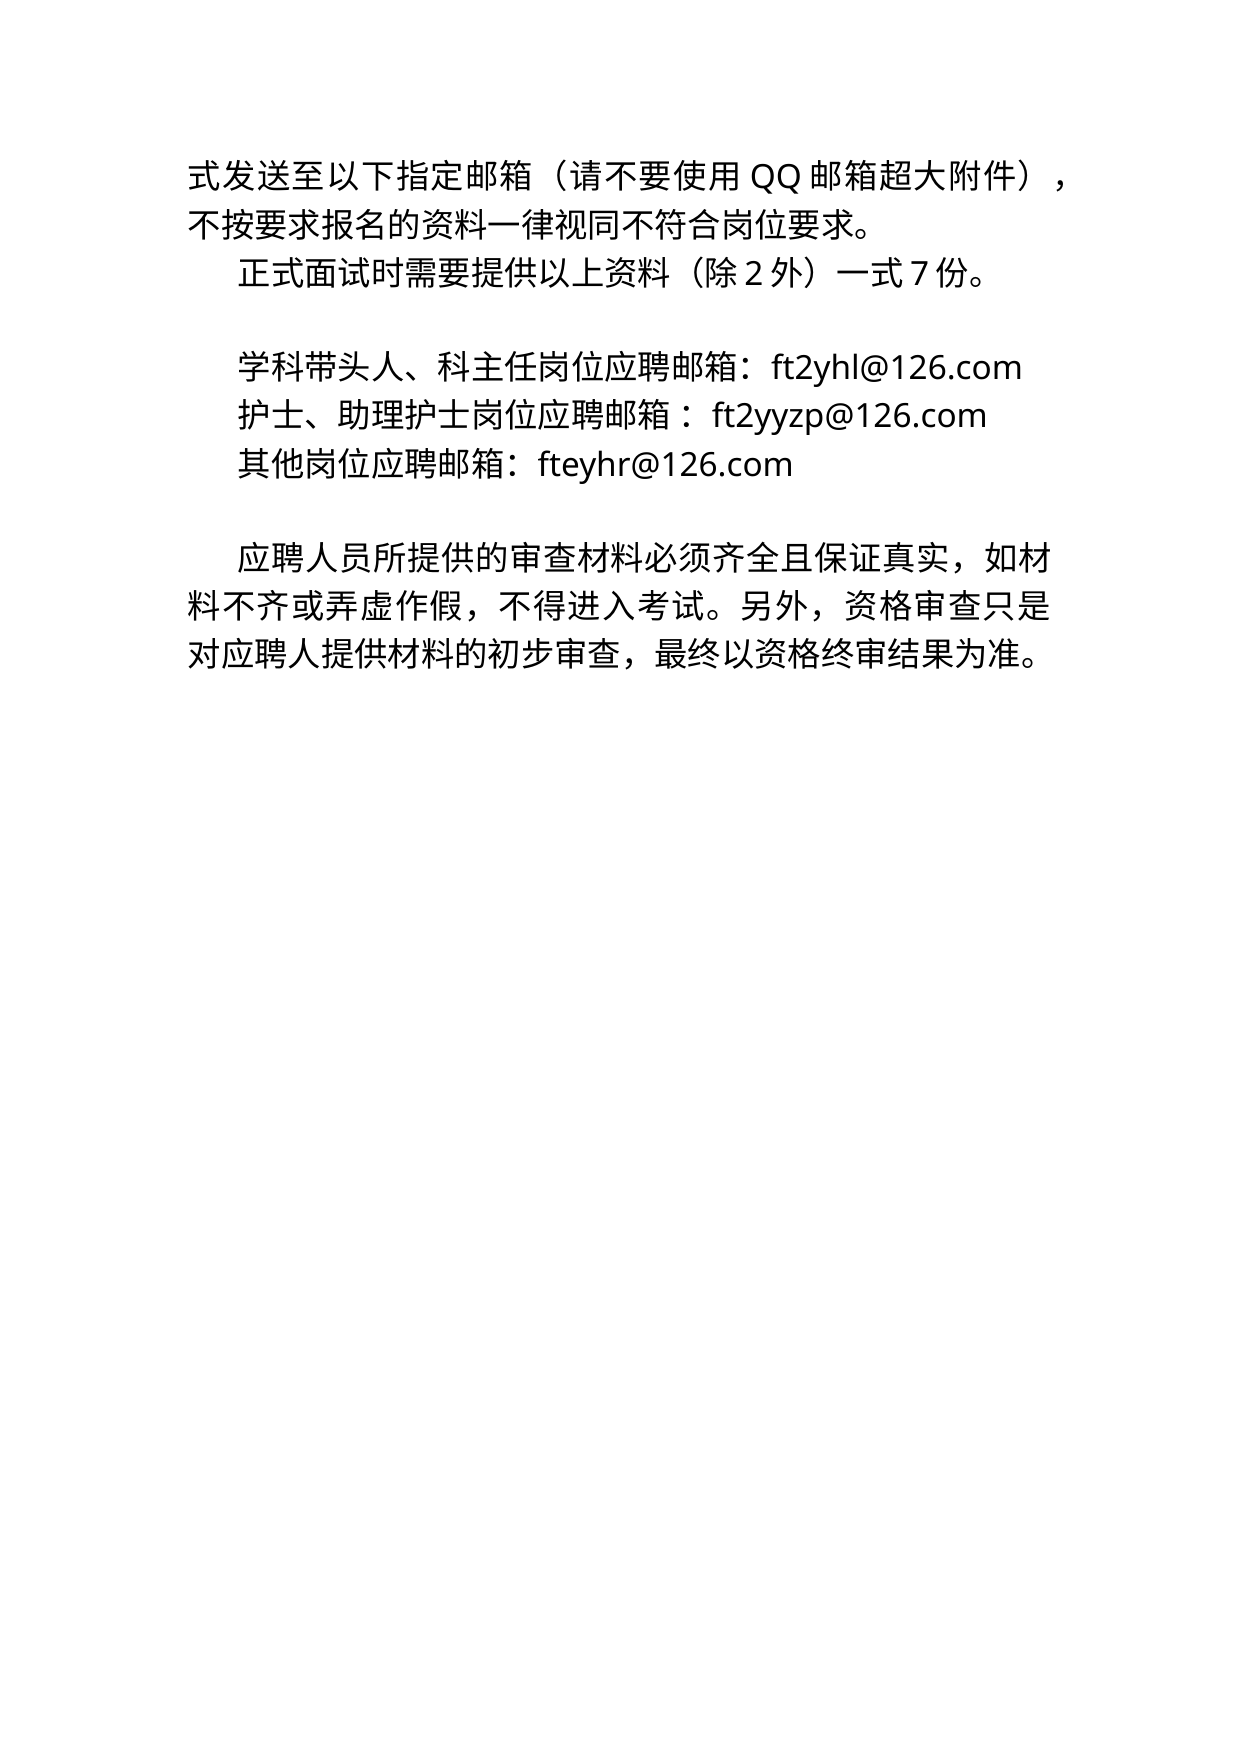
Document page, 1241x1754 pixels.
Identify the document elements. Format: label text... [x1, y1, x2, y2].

text 正式面试时需要提供以上资料（除2外）一式7份。 [187, 247, 1053, 295]
text 学科带头人、科主任岗位应聘邮箱：ft2yhl@126.com [187, 341, 1053, 389]
text 其他岗位应聘邮箱：fteyhr@126.com [187, 437, 1053, 486]
text 护士、助理护士岗位应聘邮箱 ：ft2yyzp@126.com [187, 389, 1053, 437]
text 应聘人员所提供的审查材料必须齐全且保证真实，如材料不齐或弄虚作假，不得进入考试。另外，资格审查只是对应聘人提供材料的初步审查，最终以资格终审结果为准。 [187, 531, 1053, 676]
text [187, 150, 1053, 247]
